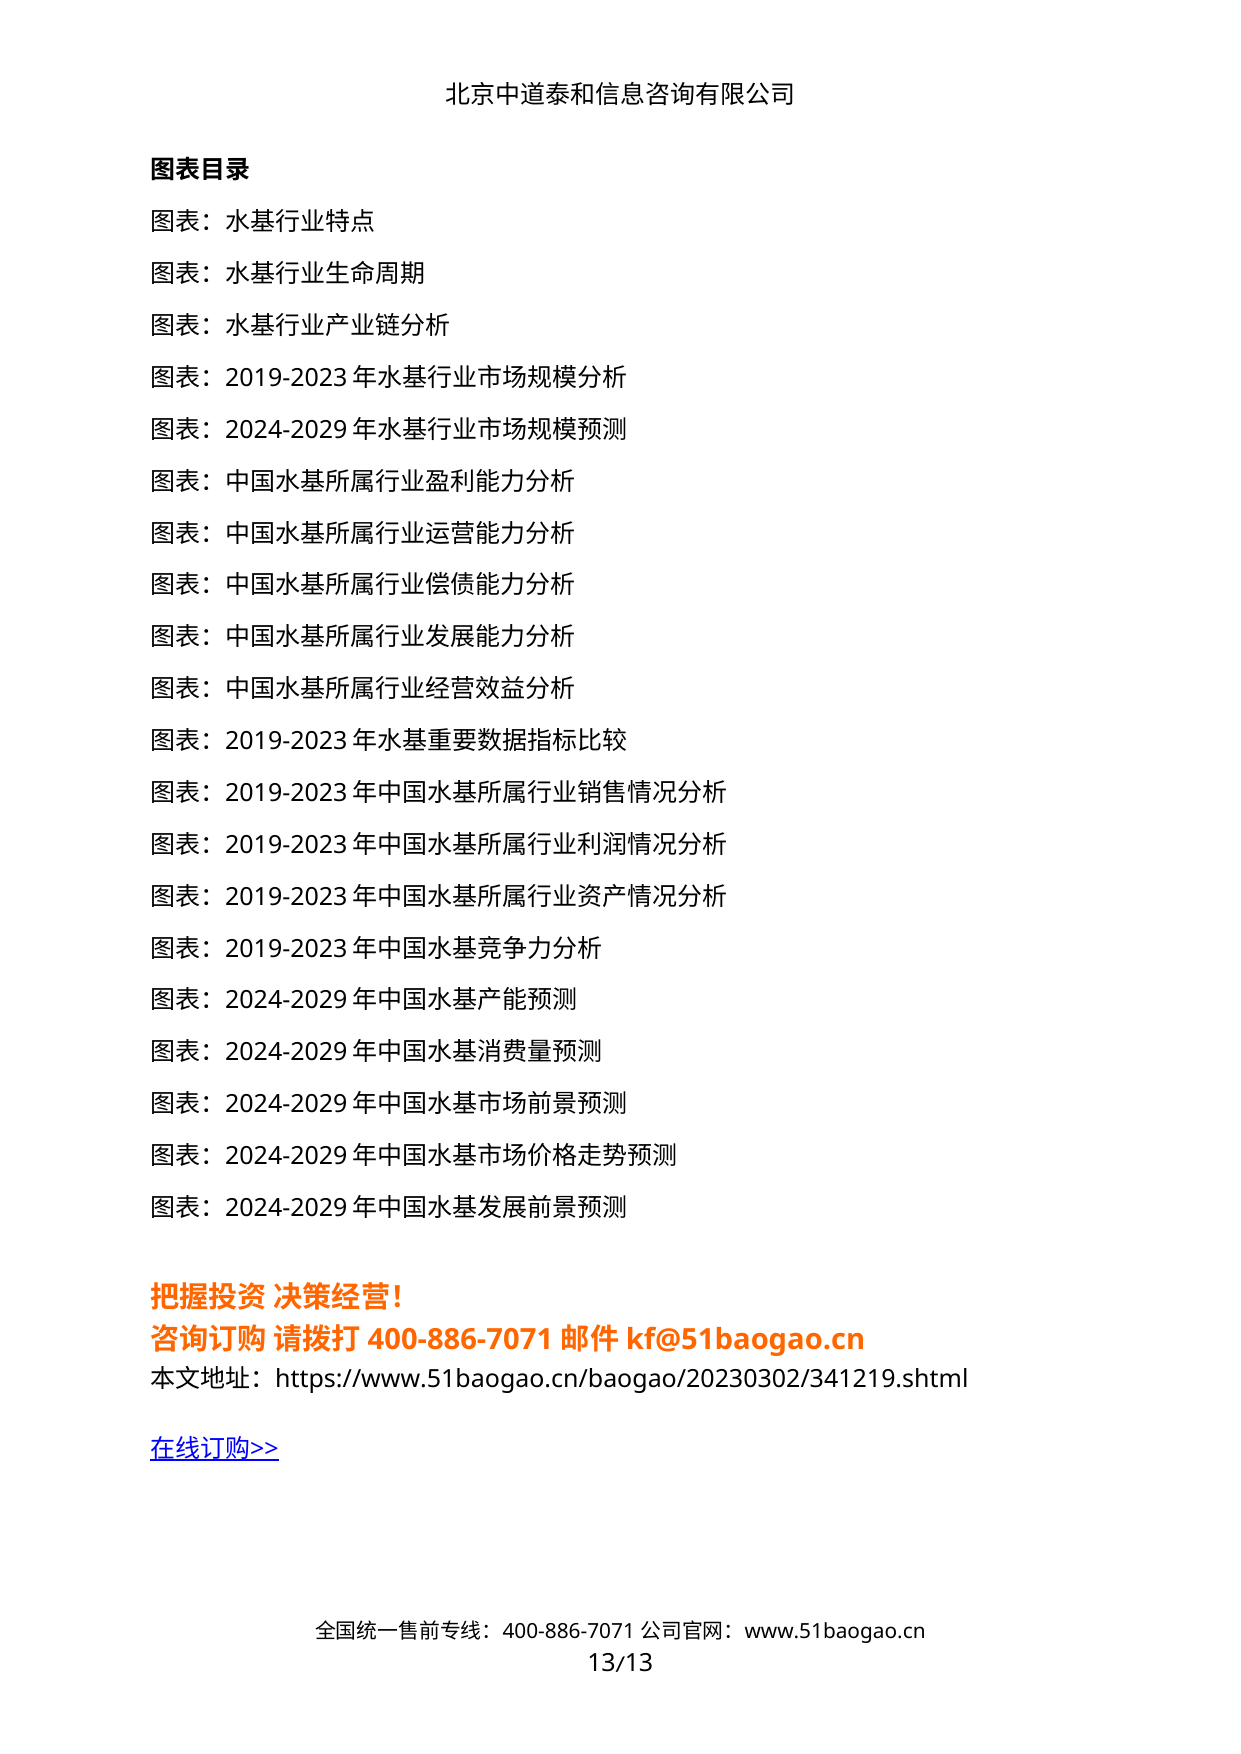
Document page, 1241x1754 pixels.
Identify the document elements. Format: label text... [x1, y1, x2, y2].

text 图表：中国水基所属行业盈利能力分析 [150, 461, 1090, 497]
text 图表：2024-2029年中国水基市场前景预测 [150, 1084, 1090, 1120]
text 图表：中国水基所属行业运营能力分析 [150, 513, 1090, 549]
text 图表：2019-2023年中国水基竞争力分析 [150, 928, 1090, 964]
text 图表：水基行业生命周期 [150, 254, 1090, 290]
text 把握投资 决策经营！咨询订购 请拨打 400-886-7071 邮件 kf@51baogao.cn本文地址：https://www.51baogao.cn/baogao/20230302/341219.shtml [150, 1239, 1090, 1394]
text 图表：2024-2029年中国水基产能预测 [150, 980, 1090, 1016]
text 图表：2019-2023年中国水基所属行业销售情况分析 [150, 772, 1090, 809]
text 图表：2024-2029年水基行业市场规模预测 [150, 409, 1090, 446]
text 图表：中国水基所属行业偿债能力分析 [150, 565, 1090, 601]
text 图表：2019-2023年中国水基所属行业资产情况分析 [150, 876, 1090, 912]
text 图表目录 [150, 150, 1090, 186]
text 图表：2024-2029年中国水基市场价格走势预测 [150, 1136, 1090, 1172]
text 图表：2024-2029年中国水基消费量预测 [150, 1032, 1090, 1068]
text 在线订购>> [150, 1394, 1090, 1465]
text 图表：2019-2023年水基重要数据指标比较 [150, 721, 1090, 757]
text 图表：中国水基所属行业发展能力分析 [150, 617, 1090, 653]
text 图表：水基行业特点 [150, 202, 1090, 238]
text 图表：水基行业产业链分析 [150, 306, 1090, 342]
text 图表：中国水基所属行业经营效益分析 [150, 669, 1090, 705]
text 图表：2019-2023年水基行业市场规模分析 [150, 357, 1090, 394]
text 图表：2019-2023年中国水基所属行业利润情况分析 [150, 824, 1090, 861]
text 图表：2024-2029年中国水基发展前景预测 [150, 1187, 1090, 1224]
